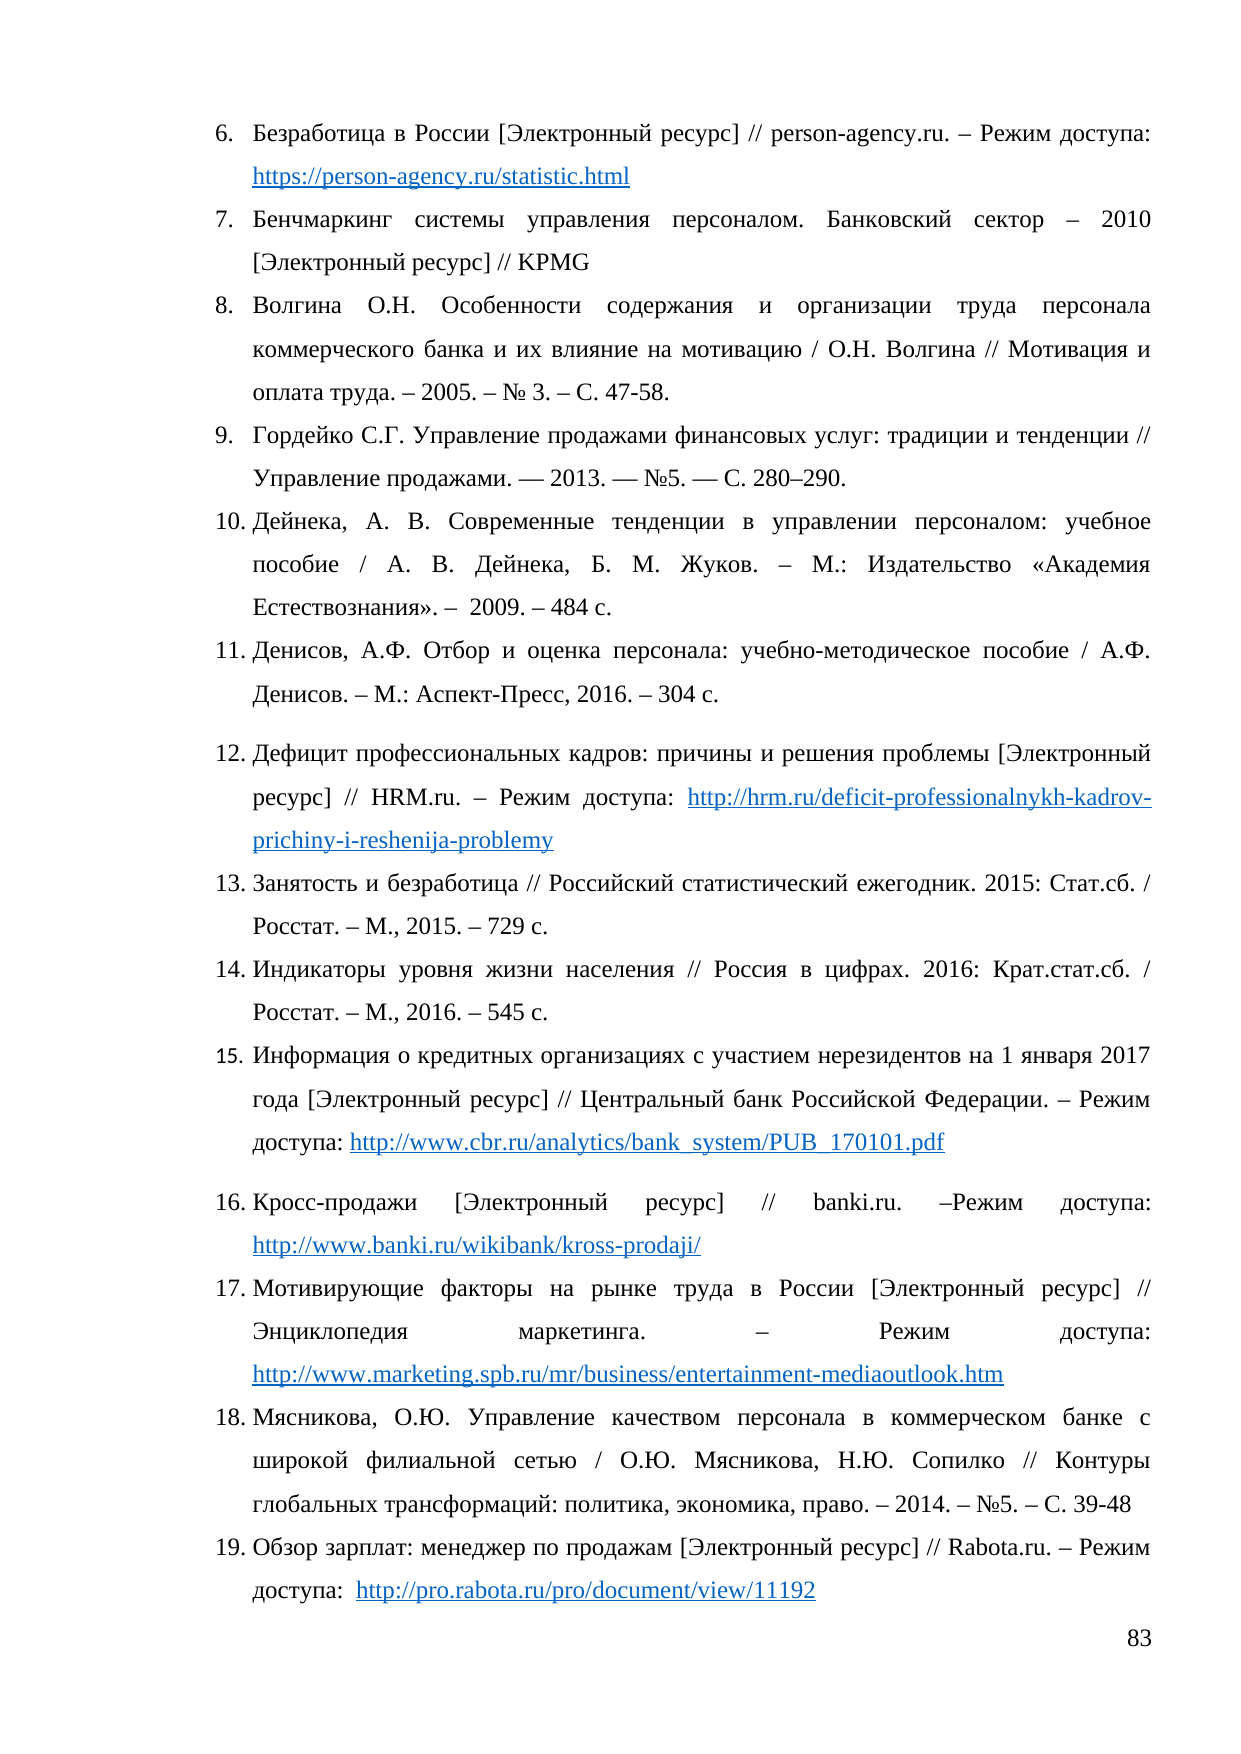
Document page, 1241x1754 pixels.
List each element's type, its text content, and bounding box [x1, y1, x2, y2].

list Дефицит профессиональных кадров: причины и решения проблемы [Электронный ресурс] // HRM.ru. – Режим доступа: http://hrm.ru/deficit-professionalnykh-kadrov-prichiny-i-reshenija-problemy [215, 738, 1152, 853]
list Мотивирующие факторы на рынке труда в России [Электронный ресурс] // Энциклопедия маркетинга. – Режим доступа: http://www.marketing.spb.ru/mr/business/entertainment-mediaoutlook.htm [215, 1273, 1152, 1388]
list Денисов, А.Ф. Отбор и оценка персонала: учебно-методическое пособие / А.Ф. Денисов. – М.: Аспект-Пресс, 2016. – 304 c. [215, 636, 1152, 707]
list Кросс-продажи [Электронный ресурс] // banki.ru. –Режим доступа: http://www.banki.ru/wikibank/kross-prodaji/ [215, 1187, 1152, 1259]
list Бенчмаркинг системы управления персоналом. Банковский сектор – 2010 [Электронный ресурс] // KPMG [215, 204, 1152, 276]
list Волгина О.Н. Особенности содержания и организации труда персонала коммерческого банка и их влияние на мотивацию / О.Н. Волгина // Мотивация и оплата труда. – 2005. – № 3. – С. 47-58. [215, 291, 1152, 406]
list Безработица в России [Электронный ресурс] // person-agency.ru. – Режим доступа: https://person-agency.ru/statistic.html [215, 118, 1152, 190]
list Информация о кредитных организациях с участием нерезидентов на 1 января 2017 года [Электронный ресурс] // Центральный банк Российской Федерации. – Режим доступа: http://www.cbr.ru/analytics/bank_system/PUB_170101.pdf [215, 1040, 1152, 1156]
list Мясникова, О.Ю. Управление качеством персонала в коммерческом банке с широкой филиальной сетью / О.Ю. Мясникова, Н.Ю. Сопилко // Контуры глобальных трансформаций: политика, экономика, право. – 2014. – №5. – С. 39-48 [215, 1402, 1152, 1517]
list Занятость и безработица // Российский статистический ежегодник. 2015: Стат.сб. / Росстат. – М., 2015. – 729 с. [215, 868, 1152, 940]
list Обзор зарплат: менеджер по продажам [Электронный ресурс] // Rabota.ru. – Режим доступа: http://pro.rabota.ru/pro/document/view/11192 [215, 1532, 1152, 1604]
list Индикаторы уровня жизни населения // Россия в цифрах. 2016: Крат.стат.сб. / Росстат. – M., 2016. – 545 с. [215, 954, 1152, 1026]
list Гордейко С.Г. Управление продажами финансовых услуг: традиции и тенденции // Управление продажами. — 2013. — №5. — С. 280–290. [215, 420, 1152, 492]
list Дейнека, А. В. Современные тенденции в управлении персоналом: учебное пособие / А. В. Дейнека, Б. М. Жуков. – М.: Издательство «Академия Естествознания». – 2009. – 484 с. [215, 506, 1152, 621]
